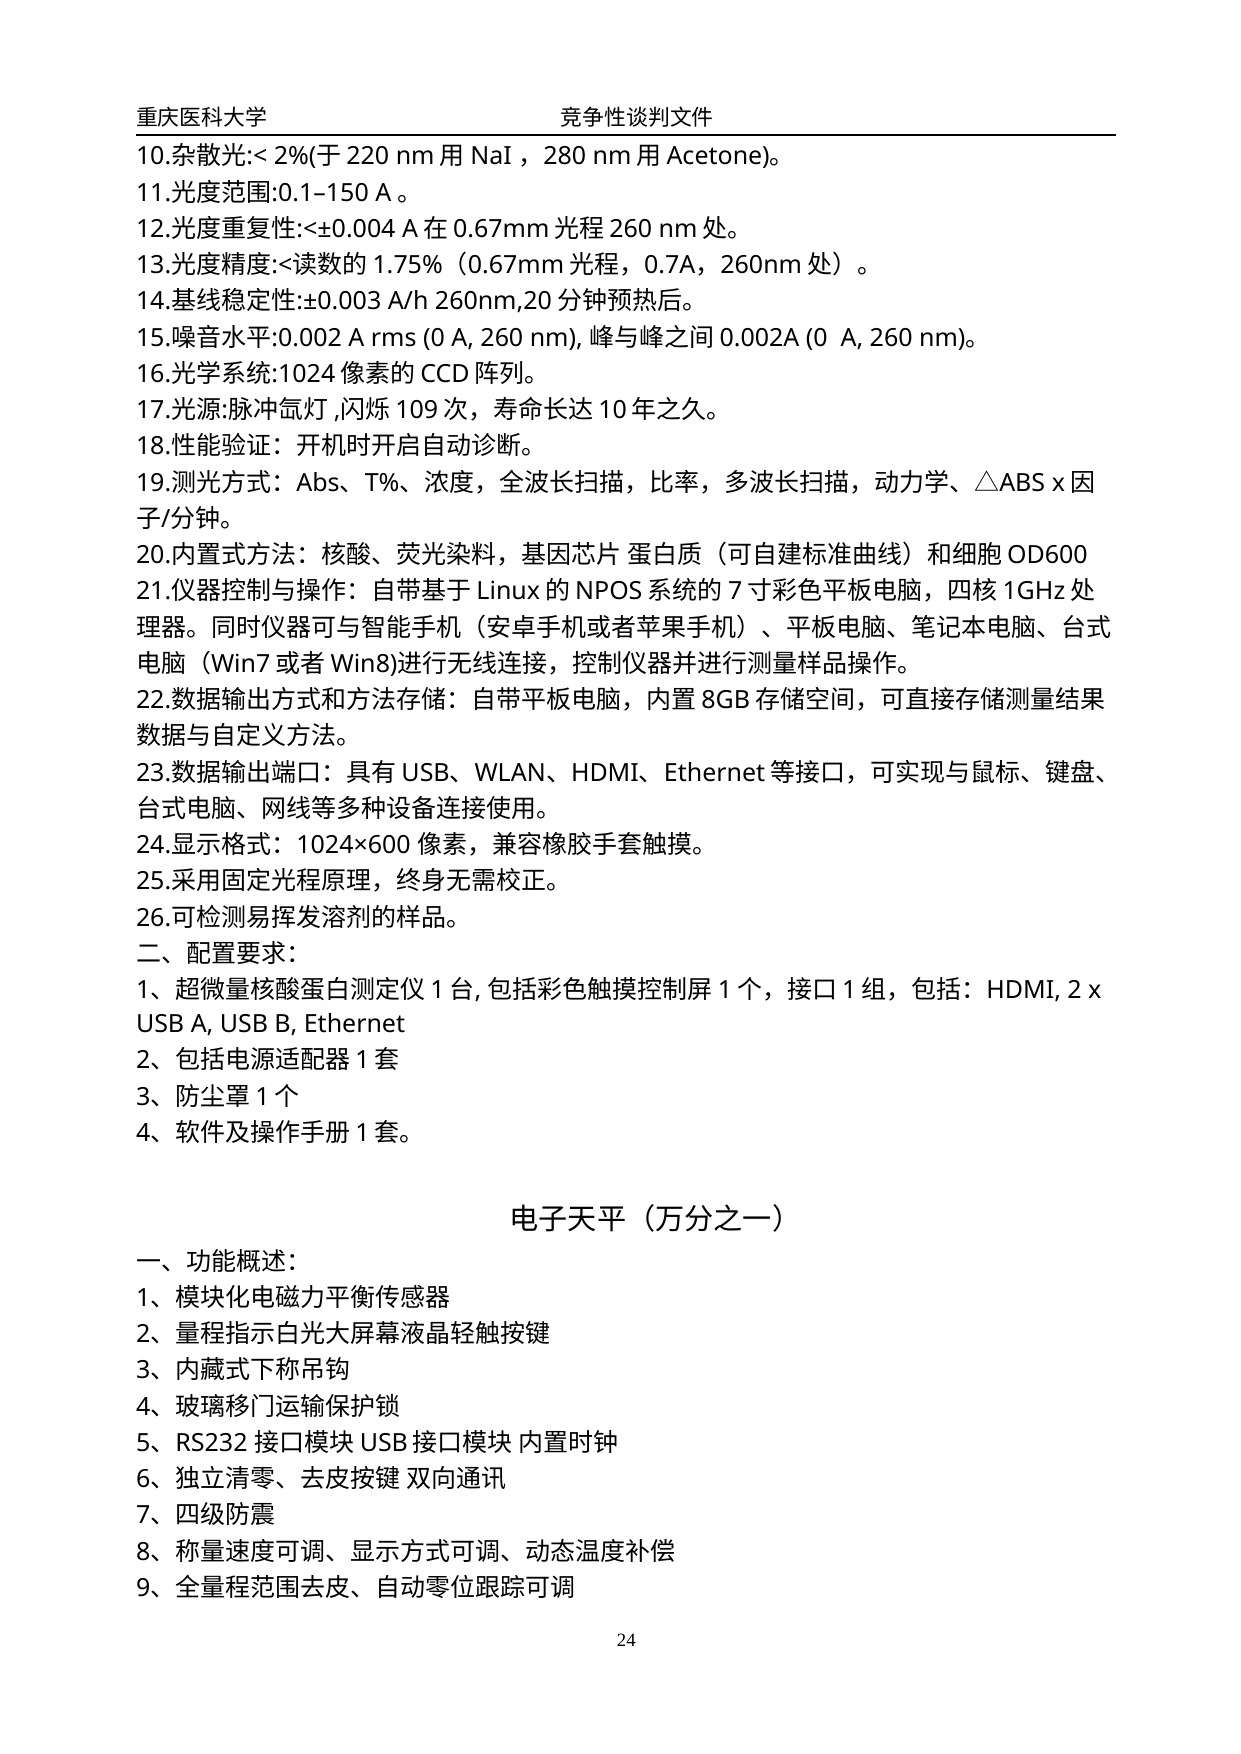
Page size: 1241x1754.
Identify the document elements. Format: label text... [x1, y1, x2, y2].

text 1、模块化电磁力平衡传感器 [136, 1277, 1116, 1313]
text 17.光源:脉冲氙灯 ,闪烁109次，寿命长达10年之久。 [136, 389, 1116, 426]
text 2、包括电源适配器1套 [136, 1040, 1116, 1076]
text 14.基线稳定性:±0.003 A/h 260nm,20分钟预热后。 [136, 281, 1116, 317]
text 11.光度范围:0.1–150 A 。 [136, 172, 1116, 208]
text 电子天平（万分之一） [136, 1183, 1116, 1241]
text 3、内藏式下称吊钩 [136, 1350, 1116, 1386]
text 12.光度重复性:<±0.004 A在0.67mm光程260 nm处。 [136, 208, 1116, 244]
text 18.性能验证：开机时开启自动诊断。 [136, 426, 1116, 462]
text 26.可检测易挥发溶剂的样品。 [136, 897, 1116, 933]
text 1、超微量核酸蛋白测定仪1台, 包括彩色触摸控制屏1个，接口1组，包括：HDMI, 2 x USB A, USB B, Ethernet [136, 969, 1116, 1040]
text 21.仪器控制与操作：自带基于Linux的NPOS系统的 7寸彩色平板电脑，四核1GHz处理器。同时仪器可与智能手机（安卓手机或者苹果手机）、平板电脑、笔记本电脑、台式电脑（Win7或者Win8)进行无线连接，控制仪器并进行测量样品操作。 [136, 571, 1116, 679]
text 23.数据输出端口：具有USB、WLAN、HDMI、Ethernet等接口，可实现与鼠标、键盘、台式电脑、网线等多种设备连接使用。 [136, 752, 1116, 824]
text 7、四级防震 [136, 1495, 1116, 1531]
text 二、配置要求： [136, 933, 1116, 969]
text 22.数据输出方式和方法存储：自带平板电脑，内置8GB存储空间，可直接存储测量结果数据与自定义方法。 [136, 679, 1116, 752]
text 19.测光方式：Abs、T%、浓度，全波长扫描，比率，多波长扫描，动力学、△ABS x因子/分钟。 [136, 462, 1116, 534]
text 9、全量程范围去皮、自动零位跟踪可调 [136, 1567, 1116, 1603]
text 一、功能概述： [136, 1241, 1116, 1277]
text 13.光度精度:<读数的1.75%（0.67mm光程，0.7A，260nm处）。 [136, 244, 1116, 281]
text 6、独立清零、去皮按键 双向通讯 [136, 1458, 1116, 1495]
text 4、软件及操作手册1套。 [136, 1112, 1116, 1148]
text 3、防尘罩1个 [136, 1076, 1116, 1112]
text 15.噪音水平:0.002 A rms (0 A, 260 nm), 峰与峰之间0.002A (0 A, 260 nm)。 [136, 317, 1116, 353]
text 2、量程指示白光大屏幕液晶轻触按键 [136, 1313, 1116, 1350]
text 20.内置式方法：核酸、荧光染料，基因芯片 蛋白质（可自建标准曲线）和细胞OD600 [136, 534, 1116, 571]
text 10.杂散光:< 2%(于220 nm用 NaI ，280 nm用Acetone)。 [136, 136, 1116, 172]
text 5、RS232 接口模块 USB接口模块 内置时钟 [136, 1422, 1116, 1458]
text 16.光学系统:1024像素的CCD阵列。 [136, 353, 1116, 389]
text 25.采用固定光程原理，终身无需校正。 [136, 861, 1116, 897]
text 24.显示格式：1024×600 像素，兼容橡胶手套触摸。 [136, 824, 1116, 861]
text 4、玻璃移门运输保护锁 [136, 1386, 1116, 1422]
text 8、称量速度可调、显示方式可调、动态温度补偿 [136, 1531, 1116, 1567]
